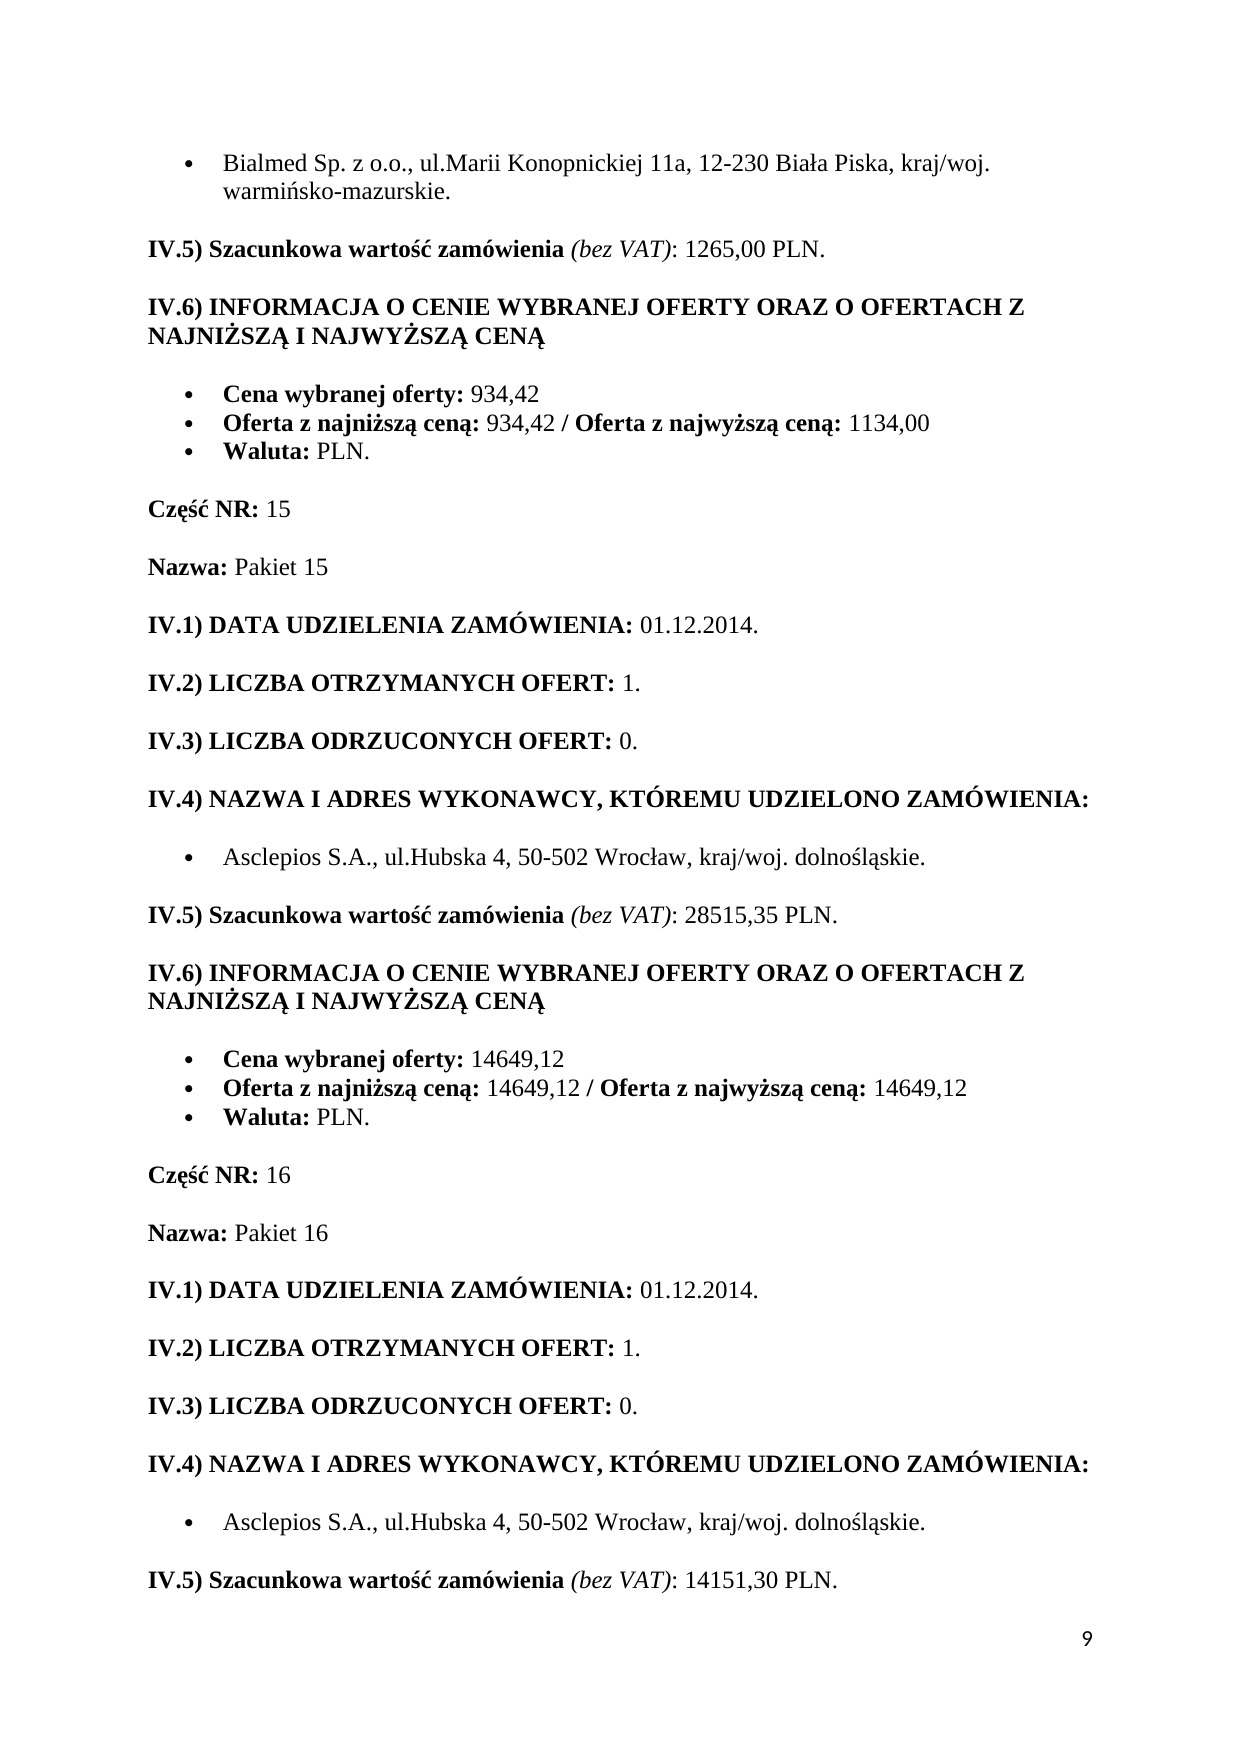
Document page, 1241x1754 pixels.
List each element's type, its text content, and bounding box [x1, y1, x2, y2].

list Waluta: PLN. [185, 436, 1093, 465]
text IV.5) Szacunkowa wartość zamówienia (bez VAT): 28515,35 PLN. [148, 900, 1093, 928]
list Waluta: PLN. [185, 1102, 1093, 1131]
text IV.2) LICZBA OTRZYMANYCH OFERT: 1. [148, 668, 1093, 697]
list Asclepios S.A., ul.Hubska 4, 50-502 Wrocław, kraj/woj. dolnośląskie. [185, 1507, 1093, 1536]
text IV.4) NAZWA I ADRES WYKONAWCY, KTÓREMU UDZIELONO ZAMÓWIENIA: [148, 784, 1093, 813]
text IV.3) LICZBA ODRZUCONYCH OFERT: 0. [148, 726, 1093, 755]
text IV.1) DATA UDZIELENIA ZAMÓWIENIA: 01.12.2014. [148, 1276, 1093, 1304]
text IV.6) INFORMACJA O CENIE WYBRANEJ OFERTY ORAZ O OFERTACH Z NAJNIŻSZĄ I NAJWYŻSZĄ CENĄ [148, 958, 1093, 1015]
list Bialmed Sp. z o.o., ul.Marii Konopnickiej 11a, 12-230 Biała Piska, kraj/woj. warmińsko-mazurskie. [185, 148, 1093, 205]
text IV.4) NAZWA I ADRES WYKONAWCY, KTÓREMU UDZIELONO ZAMÓWIENIA: [148, 1449, 1093, 1478]
text IV.1) DATA UDZIELENIA ZAMÓWIENIA: 01.12.2014. [148, 610, 1093, 639]
text Nazwa: Pakiet 16 [148, 1218, 1093, 1246]
text IV.5) Szacunkowa wartość zamówienia (bez VAT): 14151,30 PLN. [148, 1565, 1093, 1594]
list Oferta z najniższą ceną: 14649,12 / Oferta z najwyższą ceną: 14649,12 [185, 1073, 1093, 1102]
text IV.2) LICZBA OTRZYMANYCH OFERT: 1. [148, 1333, 1093, 1362]
text Część NR: 16 [148, 1160, 1093, 1188]
text IV.3) LICZBA ODRZUCONYCH OFERT: 0. [148, 1391, 1093, 1420]
list Cena wybranej oferty: 14649,12 [185, 1044, 1093, 1073]
list Asclepios S.A., ul.Hubska 4, 50-502 Wrocław, kraj/woj. dolnośląskie. [185, 842, 1093, 871]
list Oferta z najniższą ceną: 934,42 / Oferta z najwyższą ceną: 1134,00 [185, 408, 1093, 436]
text IV.5) Szacunkowa wartość zamówienia (bez VAT): 1265,00 PLN. [148, 234, 1093, 263]
text IV.6) INFORMACJA O CENIE WYBRANEJ OFERTY ORAZ O OFERTACH Z NAJNIŻSZĄ I NAJWYŻSZĄ CENĄ [148, 292, 1093, 350]
text Nazwa: Pakiet 15 [148, 552, 1093, 581]
list Cena wybranej oferty: 934,42 [185, 379, 1093, 408]
text Część NR: 15 [148, 494, 1093, 523]
